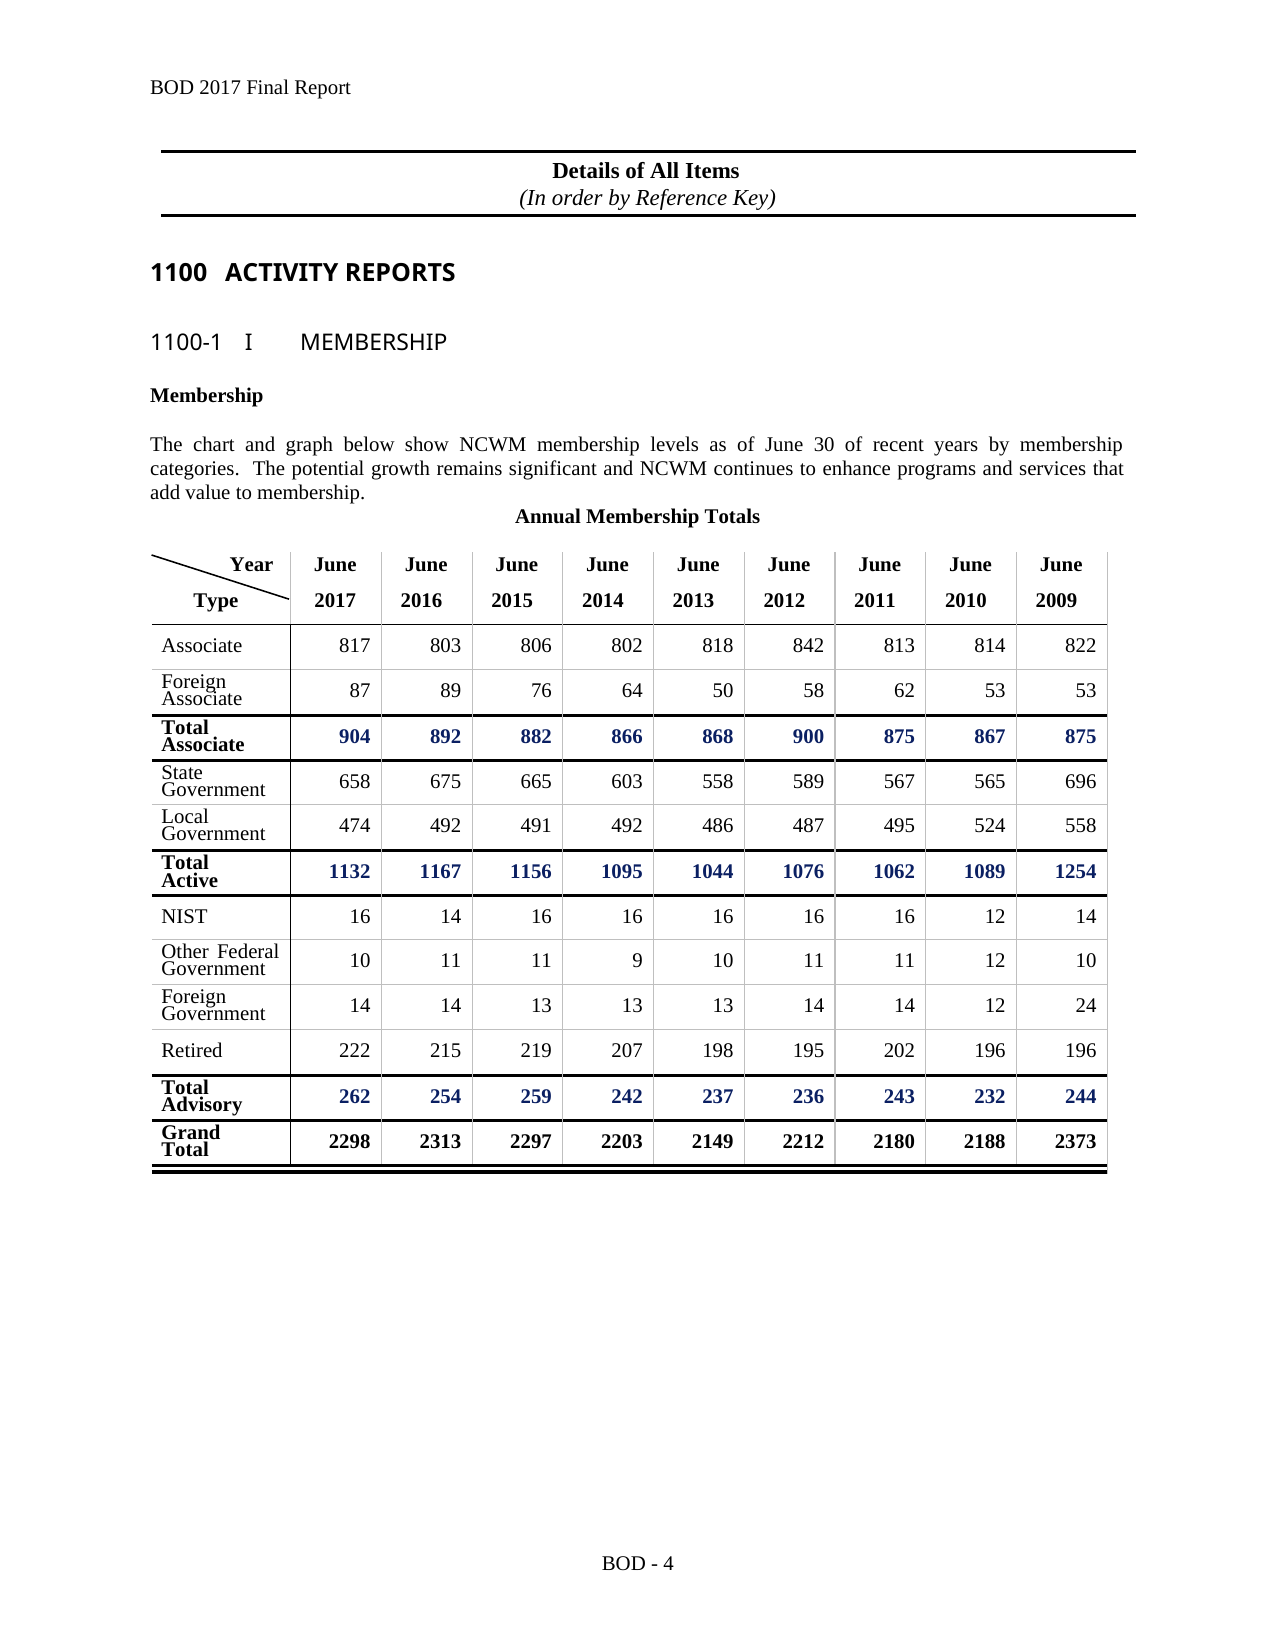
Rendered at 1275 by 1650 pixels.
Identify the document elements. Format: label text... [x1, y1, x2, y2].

table_cell 866 [563, 717, 653, 759]
table_cell 892 [382, 717, 472, 759]
table_cell 474 [291, 805, 381, 849]
table_cell NIST [152, 897, 290, 939]
table_cell 24 [1017, 985, 1107, 1029]
table_cell 1095 [563, 852, 653, 894]
table_cell 2188 [926, 1122, 1016, 1164]
table_cell 875 [836, 717, 925, 759]
table_cell Foreign Government [152, 985, 290, 1029]
table_cell 14 [382, 985, 472, 1029]
table_cell 11 [836, 940, 925, 984]
table_header June 2016 [382, 552, 472, 624]
table_cell 10 [1017, 940, 1107, 984]
table_cell Total Associate [152, 717, 290, 759]
table_cell 904 [291, 717, 381, 759]
table_cell 658 [291, 762, 381, 804]
table_cell 1132 [291, 852, 381, 894]
table_cell Other Federal Government [152, 940, 290, 984]
table_cell 1076 [745, 852, 834, 894]
table_cell 16 [745, 897, 834, 939]
table_cell 16 [473, 897, 562, 939]
table_cell 196 [926, 1030, 1016, 1074]
table_cell 232 [926, 1077, 1016, 1119]
table_cell 11 [382, 940, 472, 984]
table_cell 202 [836, 1030, 925, 1074]
table_cell 14 [291, 985, 381, 1029]
table_cell 87 [291, 670, 381, 714]
table_cell 495 [836, 805, 925, 849]
table_header June 2012 [745, 552, 834, 624]
table_cell 58 [745, 670, 834, 714]
table_cell 867 [926, 717, 1016, 759]
table_header Year Type [152, 552, 290, 598]
table_cell Associate [152, 625, 290, 669]
table_header June 2011 [836, 552, 925, 624]
table_cell 10 [291, 940, 381, 984]
table_cell 53 [1017, 670, 1107, 714]
table_cell 814 [926, 625, 1016, 669]
table_cell 589 [745, 762, 834, 804]
table_cell Local Government [152, 805, 290, 849]
table_cell Foreign Associate [152, 670, 290, 714]
table_cell 822 [1017, 625, 1107, 669]
table_cell 262 [291, 1077, 381, 1119]
table_cell 486 [654, 805, 744, 849]
table_cell 16 [563, 897, 653, 939]
table_cell 237 [654, 1077, 744, 1119]
table_cell 842 [745, 625, 834, 669]
table_cell 16 [291, 897, 381, 939]
table_cell 802 [563, 625, 653, 669]
table_cell 14 [836, 985, 925, 1029]
table_cell State Government [152, 762, 290, 804]
table_header June 2015 [473, 552, 562, 624]
table_cell 14 [745, 985, 834, 1029]
table_cell 13 [473, 985, 562, 1029]
table_cell 558 [654, 762, 744, 804]
table_cell 487 [745, 805, 834, 849]
table_header June 2009 [1017, 552, 1107, 624]
table_cell 242 [563, 1077, 653, 1119]
table_cell 11 [473, 940, 562, 984]
table_cell Total Active [152, 852, 290, 894]
table_cell 16 [654, 897, 744, 939]
table_cell 12 [926, 940, 1016, 984]
table_cell 565 [926, 762, 1016, 804]
table_cell 2373 [1017, 1122, 1107, 1164]
table_cell Retired [152, 1030, 290, 1074]
table_cell 696 [1017, 762, 1107, 804]
table_cell 14 [382, 897, 472, 939]
table_cell 14 [1017, 897, 1107, 939]
table_cell 236 [745, 1077, 834, 1119]
subtitle 1100 Activity Reports [150, 255, 1125, 289]
table_cell 13 [563, 985, 653, 1029]
table_cell 10 [654, 940, 744, 984]
table_cell 254 [382, 1077, 472, 1119]
table_cell 1156 [473, 852, 562, 894]
table_header June 2013 [654, 552, 744, 624]
table_cell 259 [473, 1077, 562, 1119]
table_cell 195 [745, 1030, 834, 1074]
table_cell 492 [382, 805, 472, 849]
table_cell 1167 [382, 852, 472, 894]
title Annual Membership Totals [150, 504, 1125, 528]
table_cell 567 [836, 762, 925, 804]
table_cell 9 [563, 940, 653, 984]
table_cell 89 [382, 670, 472, 714]
table_cell 2203 [563, 1122, 653, 1164]
table_cell 1089 [926, 852, 1016, 894]
table_cell 817 [291, 625, 381, 669]
text The chart and graph below show NCWM membership levels as of June 30 of recent years by membership categories. The potential growth remains significant and NCWM continues to enhance programs and services that add value to membership. [150, 432, 1125, 504]
table_cell 76 [473, 670, 562, 714]
table_cell 13 [654, 985, 744, 1029]
table_cell 524 [926, 805, 1016, 849]
table_header June 2010 [926, 552, 1016, 624]
table_cell 11 [745, 940, 834, 984]
table_cell 2297 [473, 1122, 562, 1164]
table_cell 492 [563, 805, 653, 849]
table_cell 12 [926, 897, 1016, 939]
table_cell 219 [473, 1030, 562, 1074]
table_cell 12 [926, 985, 1016, 1029]
table_cell 875 [1017, 717, 1107, 759]
table_cell 64 [563, 670, 653, 714]
subtitle 1100-1 I Membership [150, 326, 1125, 358]
table_cell Total Advisory [152, 1077, 290, 1119]
table_cell 243 [836, 1077, 925, 1119]
table_cell 603 [563, 762, 653, 804]
table_header Details of All Items (In order by Reference Key) [161, 153, 1136, 214]
table_cell 900 [745, 717, 834, 759]
table_cell 813 [836, 625, 925, 669]
table_cell 2313 [382, 1122, 472, 1164]
table_cell 818 [654, 625, 744, 669]
table_cell 2212 [745, 1122, 834, 1164]
table_cell 50 [654, 670, 744, 714]
table_cell 558 [1017, 805, 1107, 849]
table_header Year Type [152, 557, 290, 624]
table_cell 244 [1017, 1077, 1107, 1119]
table_cell 1062 [836, 852, 925, 894]
table_cell 882 [473, 717, 562, 759]
table_cell 198 [654, 1030, 744, 1074]
table_cell 207 [563, 1030, 653, 1074]
table_cell 53 [926, 670, 1016, 714]
table_cell 2298 [291, 1122, 381, 1164]
table_cell 665 [473, 762, 562, 804]
table_cell 62 [836, 670, 925, 714]
table_cell 196 [1017, 1030, 1107, 1074]
table_cell 215 [382, 1030, 472, 1074]
table_cell Grand Total [152, 1122, 290, 1164]
table_cell 222 [291, 1030, 381, 1074]
table_cell 803 [382, 625, 472, 669]
table_cell 675 [382, 762, 472, 804]
table_cell 491 [473, 805, 562, 849]
table_header June 2014 [563, 552, 653, 624]
table_cell 806 [473, 625, 562, 669]
table_cell 1254 [1017, 852, 1107, 894]
table_cell 2149 [654, 1122, 744, 1164]
table_cell 16 [836, 897, 925, 939]
table_cell 2180 [836, 1122, 925, 1164]
text Membership [150, 383, 1125, 407]
table_header June 2017 [291, 552, 381, 624]
table_cell 1044 [654, 852, 744, 894]
table_cell 868 [654, 717, 744, 759]
